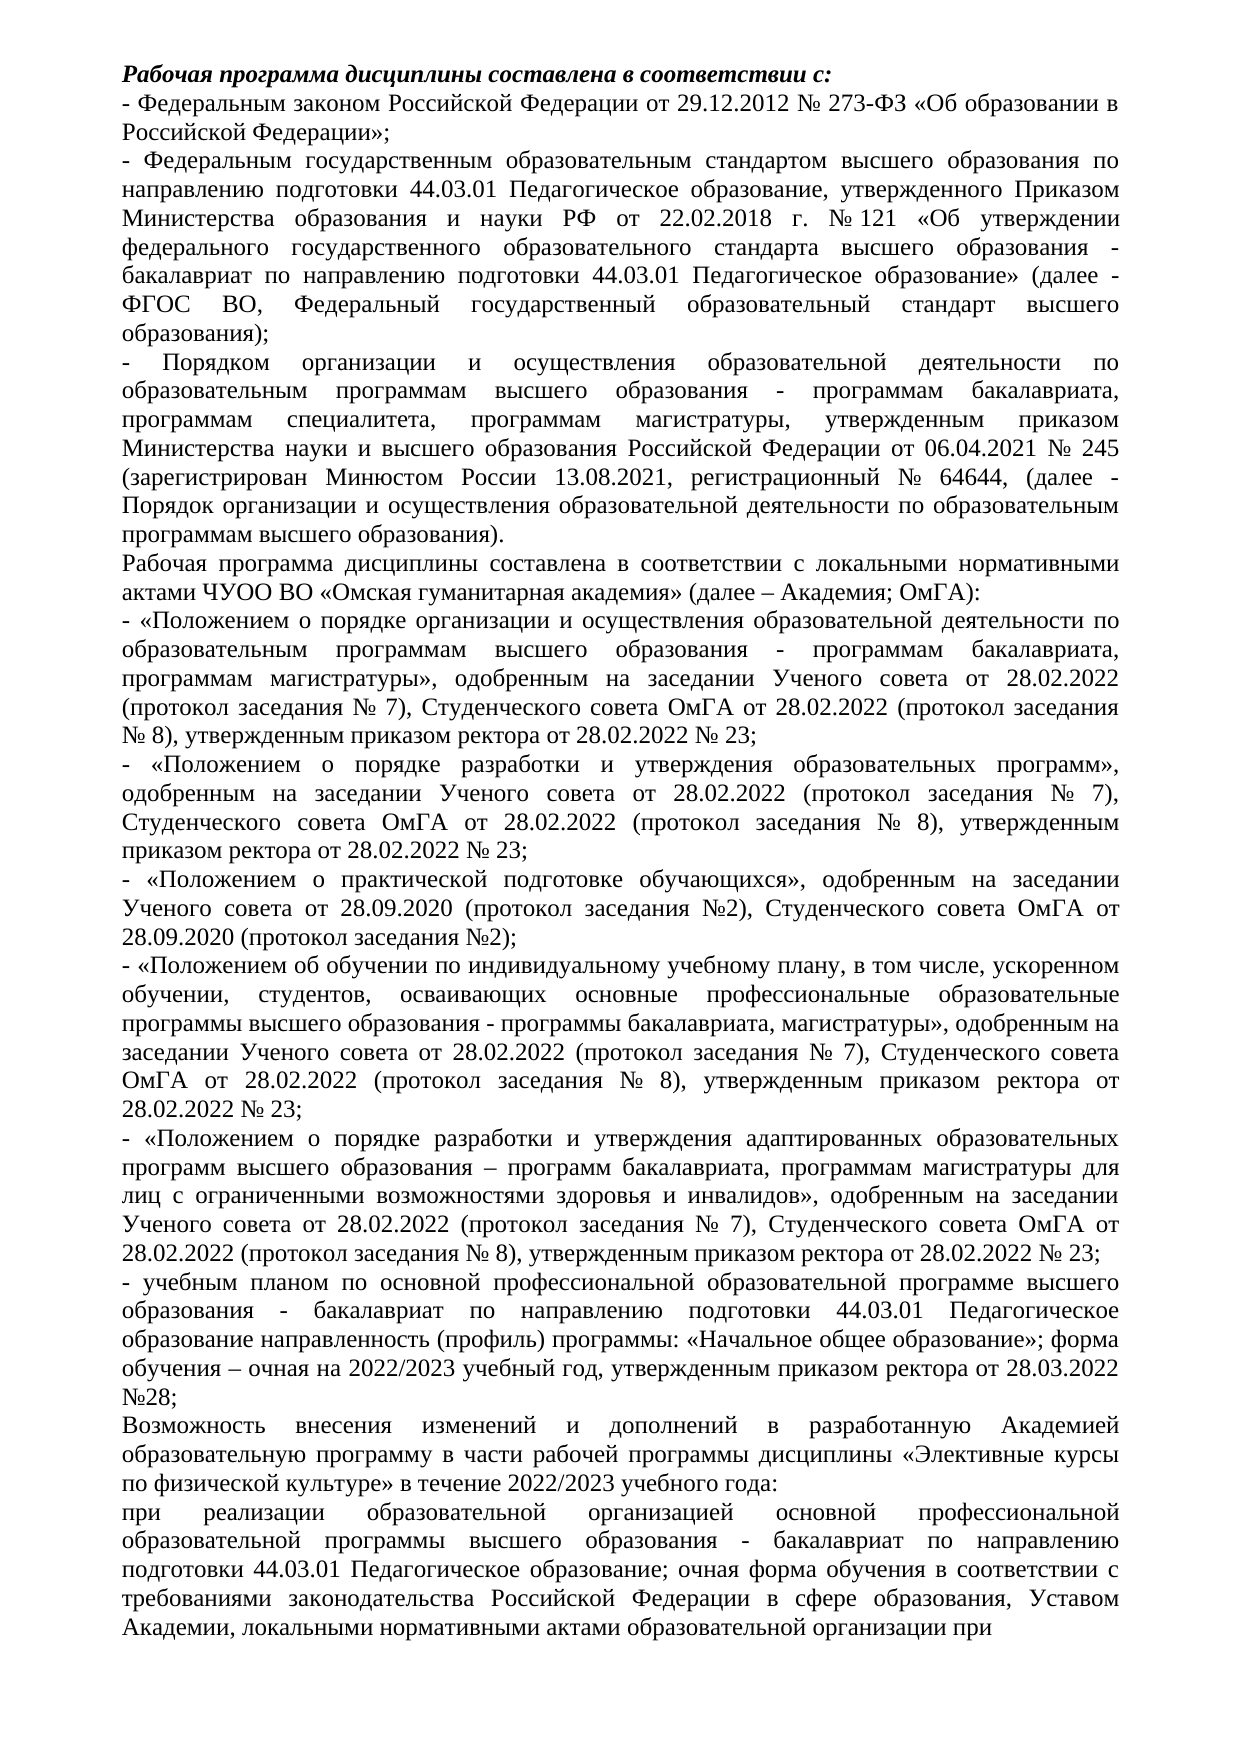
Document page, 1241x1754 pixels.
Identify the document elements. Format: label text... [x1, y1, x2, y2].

table_cell - Федеральным законом Российской Федерации от 29.12.2012 № 273-ФЗ «Об образовании в Российской Федерации»; - Федеральным государственным образовательным стандартом высшего образования по направлению подготовки 44.03.01 Педагогическое образование, утвержденного Приказом Министерства образования и науки РФ от 22.02.2018 г. № 121 «Об утверждении федерального государственного образовательного стандарта высшего образования - бакалавриат по направлению подготовки 44.03.01 Педагогическое образование» (далее - ФГОС ВО, Федеральный государственный образовательный стандарт высшего образования); - Порядком организации и осуществления образовательной деятельности по образовательным программам высшего образования - программам бакалавриата, программам специалитета, программам магистратуры, утвержденным приказом Министерства науки и высшего образования Российской Федерации от 06.04.2021 № 245 (зарегистрирован Минюстом России 13.08.2021, регистрационный № 64644, (далее - Порядок организации и осуществления образовательной деятельности по образовательным программам высшего образования). Рабочая программа дисциплины составлена в соответствии с локальными нормативными актами ЧУОО ВО «Омская гуманитарная академия» (далее – Академия; ОмГА): - «Положением о порядке организации и осуществления образовательной деятельности по образовательным программам высшего образования - программам бакалавриата, программам магистратуры», одобренным на заседании Ученого совета от 28.02.2022 (протокол заседания № 7), Студенческого совета ОмГА от 28.02.2022 (протокол заседания № 8), утвержденным приказом ректора от 28.02.2022 № 23; - «Положением о порядке разработки и утверждения образовательных программ», одобренным на заседании Ученого совета от 28.02.2022 (протокол заседания № 7), Студенческого совета ОмГА от 28.02.2022 (протокол заседания № 8), утвержденным приказом ректора от 28.02.2022 № 23; - «Положением о практической подготовке обучающихся», одобренным на заседании Ученого совета от 28.09.2020 (протокол заседания №2), Студенческого совета ОмГА от 28.09.2020 (протокол заседания №2); - «Положением об обучении по индивидуальному учебному плану, в том числе, ускоренном обучении, студентов, осваивающих основные профессиональные образовательные программы высшего образования - программы бакалавриата, магистратуры», одобренным на заседании Ученого совета от 28.02.2022 (протокол заседания № 7), Студенческого совета ОмГА от 28.02.2022 (протокол заседания № 8), утвержденным приказом ректора от 28.02.2022 № 23; - «Положением о порядке разработки и утверждения адаптированных образовательных программ высшего образования – программ бакалавриата, программам магистратуры для лиц с ограниченными возможностями здоровья и инвалидов», одобренным на заседании Ученого совета от 28.02.2022 (протокол заседания № 7), Студенческого совета ОмГА от 28.02.2022 (протокол заседания № 8), утвержденным приказом ректора от 28.02.2022 № 23; - учебным планом по основной профессиональной образовательной программе высшего образования - бакалавриат по направлению подготовки 44.03.01 Педагогическое образование направленность (профиль) программы: «Начальное общее образование»; форма обучения – очная на 2022/2023 учебный год, утвержденным приказом ректора от 28.03.2022 №28; Возможность внесения изменений и дополнений в разработанную Академией образовательную программу в части рабочей программы дисциплины «Элективные курсы по физической культуре» в течение 2022/2023 учебного года: при реализации образовательной организацией основной профессиональной образовательной программы высшего образования - бакалавриат по направлению подготовки 44.03.01 Педагогическое образование; очная форма обучения в соответствии с требованиями законодательства Российской Федерации в сфере образования, Уставом Академии, локальными нормативными актами образовательной организации при [118, 88, 1124, 1662]
table_header Рабочая программа дисциплины составлена в соответствии с: [118, 59, 1124, 88]
